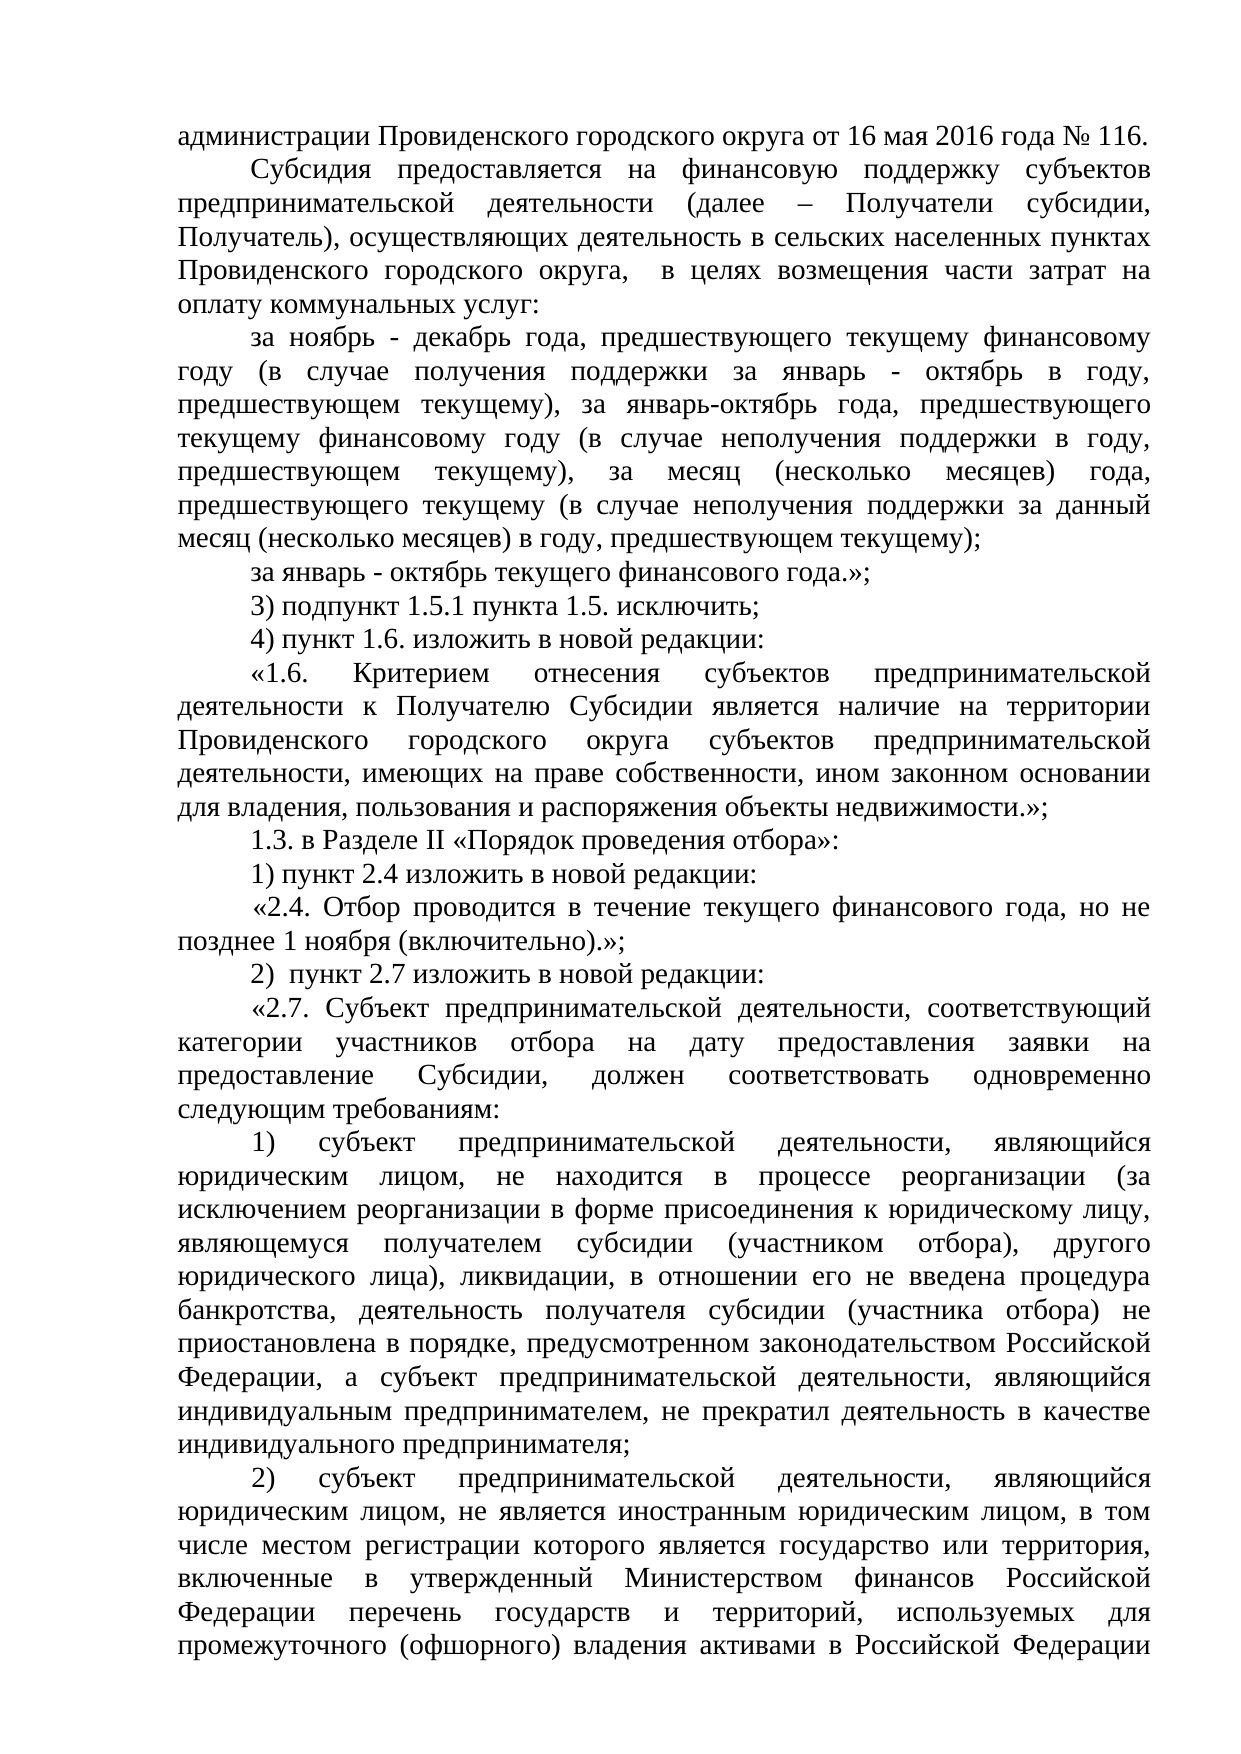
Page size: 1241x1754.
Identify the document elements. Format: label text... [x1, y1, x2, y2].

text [177, 1460, 1152, 1661]
text за ноябрь - декабрь года, предшествующего текущему финансовому году (в случае получения поддержки за январь - октябрь в году, предшествующем текущему), за январь-октябрь года, предшествующего текущему финансовому году (в случае неполучения поддержки в году, предшествующем текущему), за месяц (несколько месяцев) года, предшествующего текущему (в случае неполучения поддержки за данный месяц (несколько месяцев) в году, предшествующем текущему); [177, 319, 1152, 554]
text Субсидия предоставляется на финансовую поддержку субъектов предпринимательской деятельности (далее – Получатели субсидии, Получатель), осуществляющих деятельность в сельских населенных пунктах Провиденского городского округа, в целях возмещения части затрат на оплату коммунальных услуг: [177, 152, 1152, 319]
text «2.7. Субъект предпринимательской деятельности, соответствующий категории участников отбора на дату предоставления заявки на предоставление Субсидии, должен соответствовать одновременно следующим требованиям: [177, 990, 1152, 1124]
text 4) пункт 1.6. изложить в новой редакции: [177, 621, 1152, 655]
text 1.3. в Разделе II «Порядок проведения отбора»: [177, 822, 1152, 856]
text «2.4. Отбор проводится в течение текущего финансового года, но не позднее 1 ноября (включительно).»; [177, 889, 1152, 957]
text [177, 118, 1152, 152]
text «1.6. Критерием отнесения субъектов предпринимательской деятельности к Получателю Субсидии является наличие на территории Провиденского городского округа субъектов предпринимательской деятельности, имеющих на праве собственности, ином законном основании для владения, пользования и распоряжения объекты недвижимости.»; [177, 655, 1152, 822]
text 1) субъект предпринимательской деятельности, являющийся юридическим лицом, не находится в процессе реорганизации (за исключением реорганизации в форме присоединения к юридическому лицу, являющемуся получателем субсидии (участником отбора), другого юридического лица), ликвидации, в отношении его не введена процедура банкротства, деятельность получателя субсидии (участника отбора) не приостановлена в порядке, предусмотренном законодательством Российской Федерации, а субъект предпринимательской деятельности, являющийся индивидуальным предпринимателем, не прекратил деятельность в качестве индивидуального предпринимателя; [177, 1124, 1152, 1460]
text 1) пункт 2.4 изложить в новой редакции: [177, 856, 1152, 889]
text 3) подпункт 1.5.1 пункта 1.5. исключить; [177, 588, 1152, 621]
text 2) пункт 2.7 изложить в новой редакции: [177, 957, 1152, 990]
text за январь - октябрь текущего финансового года.»; [177, 554, 1152, 588]
